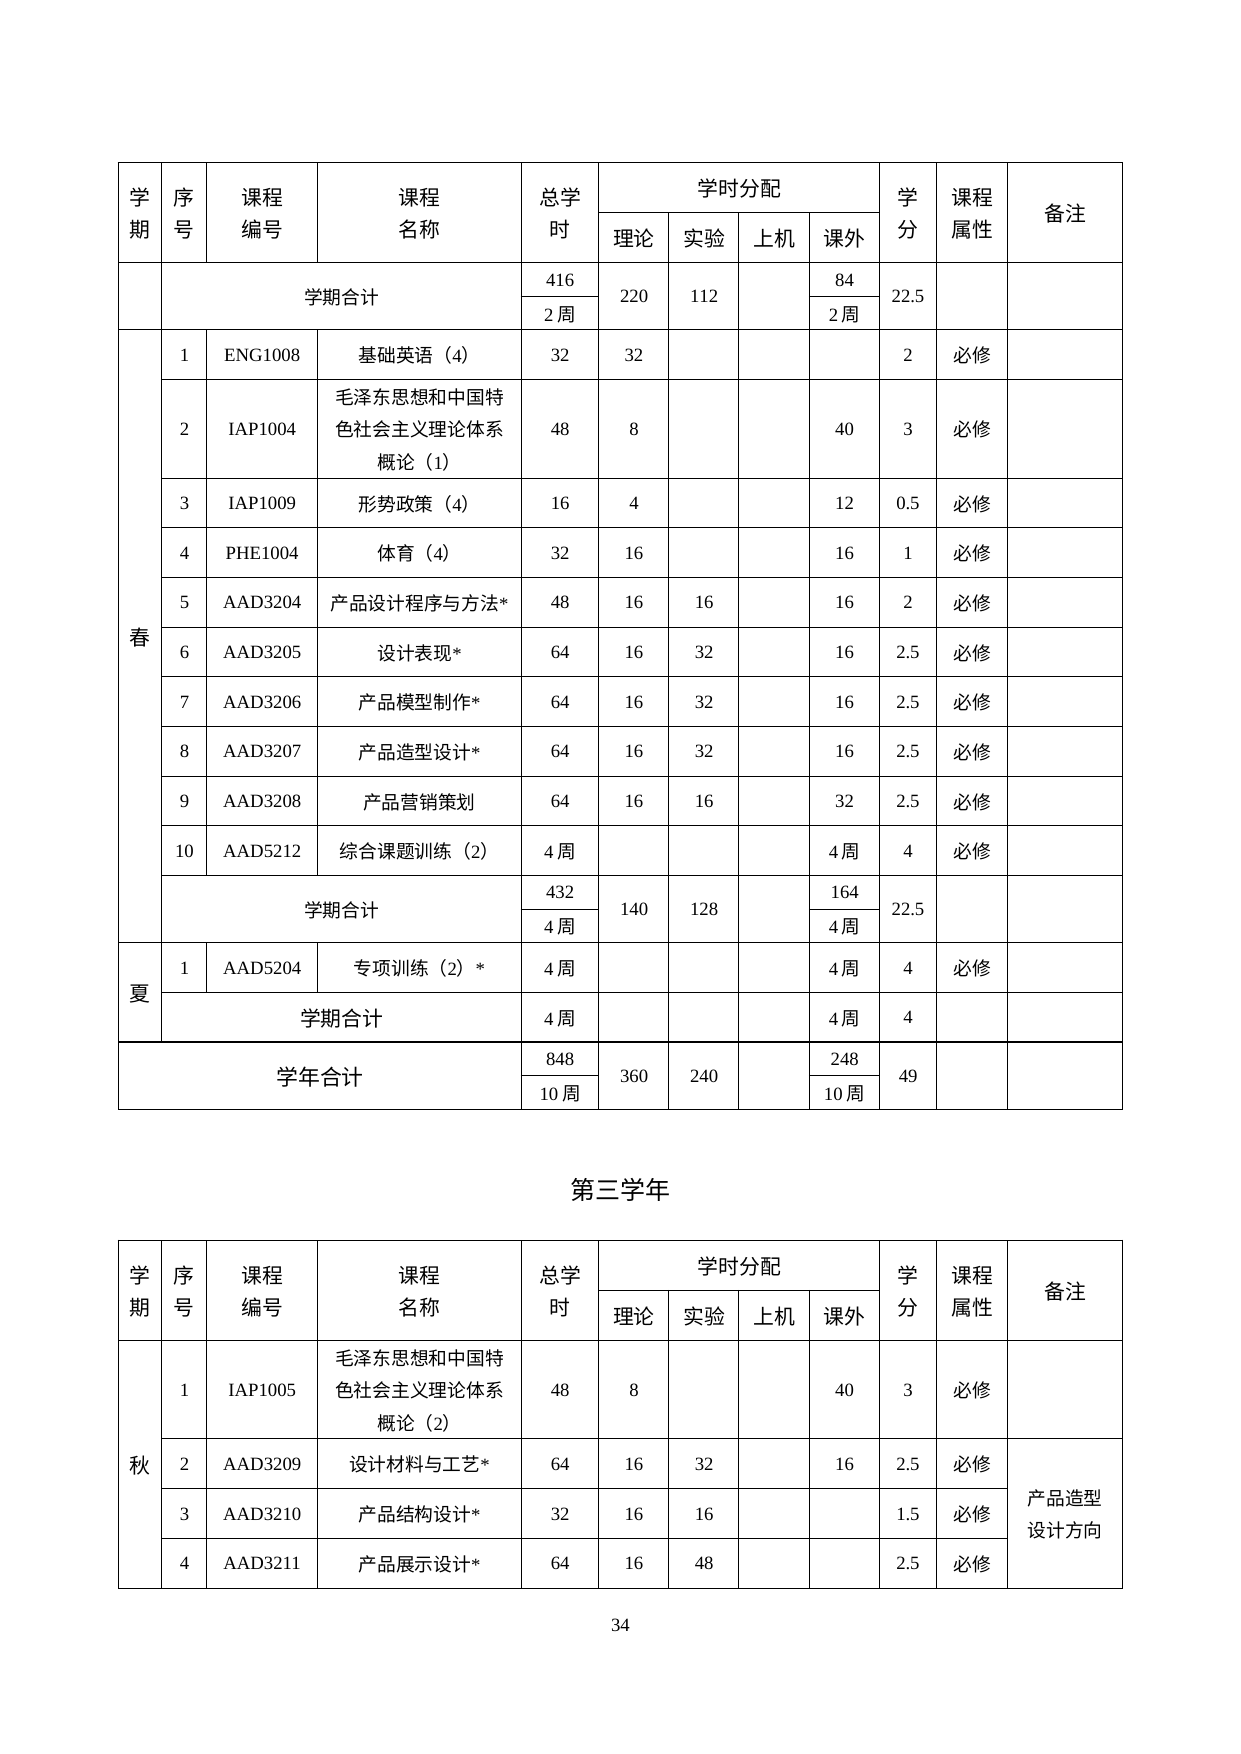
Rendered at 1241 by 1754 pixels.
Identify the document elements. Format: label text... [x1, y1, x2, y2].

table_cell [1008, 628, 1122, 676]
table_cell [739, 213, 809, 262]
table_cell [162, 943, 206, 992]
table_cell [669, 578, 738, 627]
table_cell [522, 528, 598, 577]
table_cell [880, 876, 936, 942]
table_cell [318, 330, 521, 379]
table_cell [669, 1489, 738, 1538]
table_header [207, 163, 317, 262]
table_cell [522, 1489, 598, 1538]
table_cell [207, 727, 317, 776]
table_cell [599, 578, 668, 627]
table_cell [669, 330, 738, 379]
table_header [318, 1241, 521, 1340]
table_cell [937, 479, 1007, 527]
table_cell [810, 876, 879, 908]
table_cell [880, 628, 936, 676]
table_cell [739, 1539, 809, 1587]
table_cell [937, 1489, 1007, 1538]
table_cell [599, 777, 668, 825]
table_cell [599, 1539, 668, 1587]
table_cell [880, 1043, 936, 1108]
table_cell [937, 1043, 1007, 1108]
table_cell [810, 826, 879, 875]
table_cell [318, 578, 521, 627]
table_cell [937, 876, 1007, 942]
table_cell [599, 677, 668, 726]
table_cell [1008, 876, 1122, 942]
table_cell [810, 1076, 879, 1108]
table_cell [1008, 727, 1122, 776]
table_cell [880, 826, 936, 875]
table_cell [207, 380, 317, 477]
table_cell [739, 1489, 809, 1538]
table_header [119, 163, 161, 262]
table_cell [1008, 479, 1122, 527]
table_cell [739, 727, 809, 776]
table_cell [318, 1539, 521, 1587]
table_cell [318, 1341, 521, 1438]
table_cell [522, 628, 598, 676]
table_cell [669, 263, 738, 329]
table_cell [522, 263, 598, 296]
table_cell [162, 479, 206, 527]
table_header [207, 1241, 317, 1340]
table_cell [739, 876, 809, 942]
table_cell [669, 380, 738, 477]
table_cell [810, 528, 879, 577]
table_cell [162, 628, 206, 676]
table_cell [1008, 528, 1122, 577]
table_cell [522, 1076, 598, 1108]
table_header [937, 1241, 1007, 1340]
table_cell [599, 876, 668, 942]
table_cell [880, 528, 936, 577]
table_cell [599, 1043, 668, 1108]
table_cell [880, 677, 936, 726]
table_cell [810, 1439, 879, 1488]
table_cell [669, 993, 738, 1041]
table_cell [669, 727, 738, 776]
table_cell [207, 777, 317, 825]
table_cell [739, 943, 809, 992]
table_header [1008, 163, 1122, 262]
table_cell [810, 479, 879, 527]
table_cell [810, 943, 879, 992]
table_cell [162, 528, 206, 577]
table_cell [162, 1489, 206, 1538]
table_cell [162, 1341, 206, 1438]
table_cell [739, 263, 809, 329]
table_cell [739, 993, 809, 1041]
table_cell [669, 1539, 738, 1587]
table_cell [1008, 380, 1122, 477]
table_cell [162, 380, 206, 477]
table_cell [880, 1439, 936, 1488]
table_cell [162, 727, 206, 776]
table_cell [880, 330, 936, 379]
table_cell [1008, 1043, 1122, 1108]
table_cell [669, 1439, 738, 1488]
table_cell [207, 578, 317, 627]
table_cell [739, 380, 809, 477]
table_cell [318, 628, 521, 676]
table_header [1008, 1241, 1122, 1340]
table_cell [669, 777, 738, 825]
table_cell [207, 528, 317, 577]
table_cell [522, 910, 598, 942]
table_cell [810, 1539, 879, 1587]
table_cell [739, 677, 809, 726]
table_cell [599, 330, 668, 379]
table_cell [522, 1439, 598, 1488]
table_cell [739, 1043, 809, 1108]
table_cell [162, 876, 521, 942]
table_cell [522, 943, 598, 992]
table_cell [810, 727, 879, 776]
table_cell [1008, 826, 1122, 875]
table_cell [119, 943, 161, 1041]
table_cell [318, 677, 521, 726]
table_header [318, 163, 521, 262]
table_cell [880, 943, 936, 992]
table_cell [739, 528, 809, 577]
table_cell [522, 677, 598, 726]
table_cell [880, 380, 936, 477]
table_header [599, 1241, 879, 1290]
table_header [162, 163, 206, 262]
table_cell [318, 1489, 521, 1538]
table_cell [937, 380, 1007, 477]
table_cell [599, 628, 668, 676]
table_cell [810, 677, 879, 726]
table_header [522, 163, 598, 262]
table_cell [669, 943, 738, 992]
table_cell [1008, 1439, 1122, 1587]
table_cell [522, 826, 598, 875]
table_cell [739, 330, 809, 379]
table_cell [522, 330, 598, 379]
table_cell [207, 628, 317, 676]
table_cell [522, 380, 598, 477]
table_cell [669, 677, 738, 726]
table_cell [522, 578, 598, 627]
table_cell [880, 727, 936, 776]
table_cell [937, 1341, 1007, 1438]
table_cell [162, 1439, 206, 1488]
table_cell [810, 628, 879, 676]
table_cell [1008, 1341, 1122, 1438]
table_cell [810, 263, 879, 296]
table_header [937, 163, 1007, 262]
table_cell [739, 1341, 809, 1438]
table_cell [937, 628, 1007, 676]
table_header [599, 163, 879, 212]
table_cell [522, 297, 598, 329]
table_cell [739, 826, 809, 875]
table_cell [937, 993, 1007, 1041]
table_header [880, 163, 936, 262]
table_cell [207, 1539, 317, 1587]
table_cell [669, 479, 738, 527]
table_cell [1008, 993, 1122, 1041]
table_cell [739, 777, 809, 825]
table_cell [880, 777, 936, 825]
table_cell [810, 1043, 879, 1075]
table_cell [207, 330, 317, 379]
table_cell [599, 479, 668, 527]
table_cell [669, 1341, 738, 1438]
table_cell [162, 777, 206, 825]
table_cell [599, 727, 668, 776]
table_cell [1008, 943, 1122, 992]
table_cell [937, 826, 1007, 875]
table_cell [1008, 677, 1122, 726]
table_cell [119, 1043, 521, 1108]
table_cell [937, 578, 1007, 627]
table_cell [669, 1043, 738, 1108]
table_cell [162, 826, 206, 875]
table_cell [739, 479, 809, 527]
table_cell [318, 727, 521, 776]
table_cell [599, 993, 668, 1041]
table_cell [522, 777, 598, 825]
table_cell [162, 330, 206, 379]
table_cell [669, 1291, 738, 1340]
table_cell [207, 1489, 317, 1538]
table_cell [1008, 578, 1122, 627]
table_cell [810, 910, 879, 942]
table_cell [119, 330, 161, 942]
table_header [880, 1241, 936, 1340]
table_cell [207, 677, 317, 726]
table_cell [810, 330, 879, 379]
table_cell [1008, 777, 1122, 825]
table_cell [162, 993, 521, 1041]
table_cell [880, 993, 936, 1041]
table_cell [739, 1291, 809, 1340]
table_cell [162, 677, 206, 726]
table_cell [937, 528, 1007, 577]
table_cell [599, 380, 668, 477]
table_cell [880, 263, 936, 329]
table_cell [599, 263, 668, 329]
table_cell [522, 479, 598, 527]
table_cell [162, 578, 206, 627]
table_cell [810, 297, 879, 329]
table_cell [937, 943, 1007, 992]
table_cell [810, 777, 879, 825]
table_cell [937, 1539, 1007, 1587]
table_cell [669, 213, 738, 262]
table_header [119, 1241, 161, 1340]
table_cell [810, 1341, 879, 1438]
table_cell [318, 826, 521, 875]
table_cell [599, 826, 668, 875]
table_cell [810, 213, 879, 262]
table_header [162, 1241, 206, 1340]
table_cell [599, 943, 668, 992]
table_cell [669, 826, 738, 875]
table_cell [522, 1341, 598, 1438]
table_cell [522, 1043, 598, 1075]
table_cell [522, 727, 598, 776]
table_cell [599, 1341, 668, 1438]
text 第三学年 [148, 1156, 1092, 1221]
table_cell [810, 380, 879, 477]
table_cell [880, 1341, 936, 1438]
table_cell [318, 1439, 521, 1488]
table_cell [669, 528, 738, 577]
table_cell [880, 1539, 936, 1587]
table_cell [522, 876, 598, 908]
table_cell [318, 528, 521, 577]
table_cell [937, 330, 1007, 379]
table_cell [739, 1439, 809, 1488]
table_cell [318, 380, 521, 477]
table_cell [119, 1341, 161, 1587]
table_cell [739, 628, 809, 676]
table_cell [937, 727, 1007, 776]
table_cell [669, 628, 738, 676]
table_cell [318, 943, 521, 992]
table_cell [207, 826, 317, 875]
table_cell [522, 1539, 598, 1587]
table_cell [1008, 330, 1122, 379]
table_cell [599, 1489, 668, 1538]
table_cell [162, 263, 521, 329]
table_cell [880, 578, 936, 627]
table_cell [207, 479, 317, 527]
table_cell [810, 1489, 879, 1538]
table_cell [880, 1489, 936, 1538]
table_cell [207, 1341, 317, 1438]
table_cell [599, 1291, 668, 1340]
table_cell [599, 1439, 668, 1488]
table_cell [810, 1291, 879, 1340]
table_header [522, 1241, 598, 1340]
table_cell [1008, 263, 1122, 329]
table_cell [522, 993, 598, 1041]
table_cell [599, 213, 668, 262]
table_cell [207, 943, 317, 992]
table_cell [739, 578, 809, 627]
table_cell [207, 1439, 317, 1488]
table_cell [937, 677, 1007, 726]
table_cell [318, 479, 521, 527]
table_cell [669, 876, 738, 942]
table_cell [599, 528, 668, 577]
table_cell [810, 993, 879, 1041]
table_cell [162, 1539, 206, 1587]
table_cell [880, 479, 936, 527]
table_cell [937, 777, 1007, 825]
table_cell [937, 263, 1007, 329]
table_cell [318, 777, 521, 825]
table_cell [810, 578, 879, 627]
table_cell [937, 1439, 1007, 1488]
